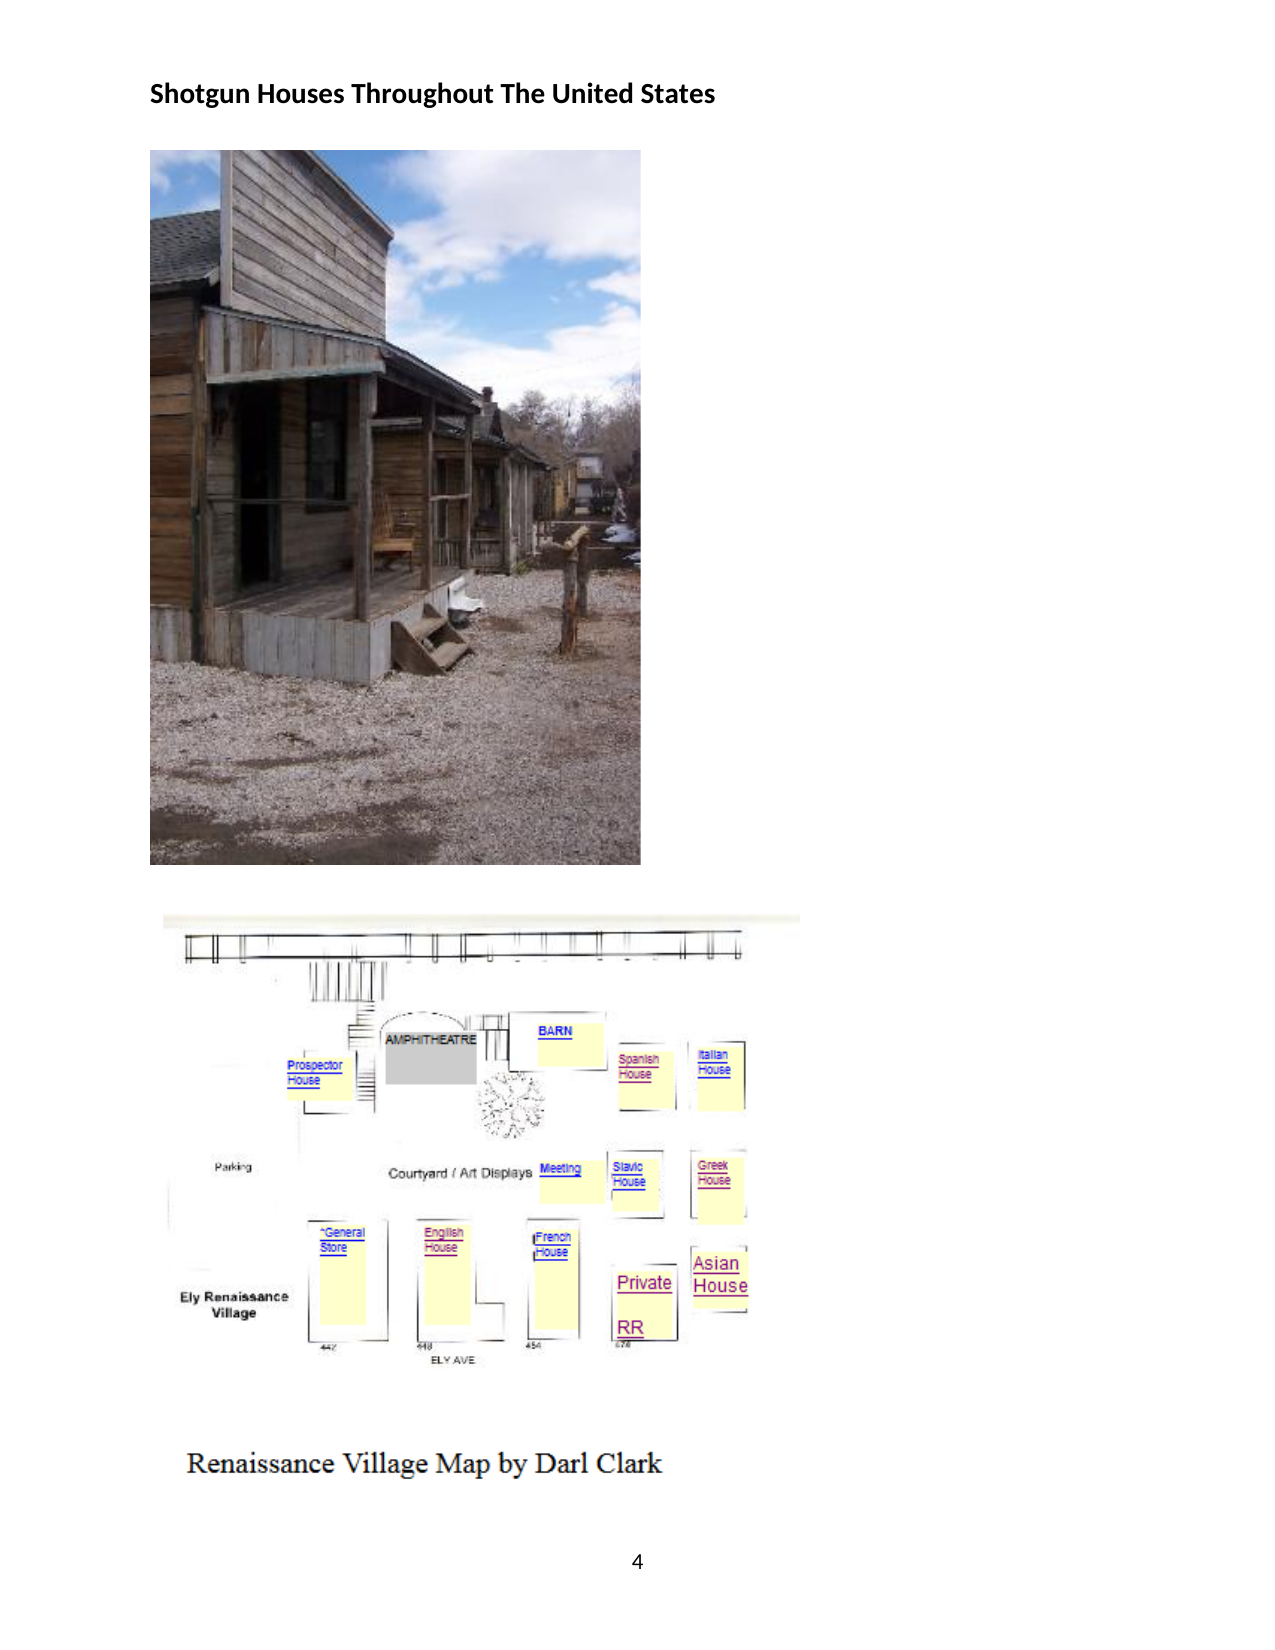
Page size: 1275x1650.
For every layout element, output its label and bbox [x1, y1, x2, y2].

picture [150, 892, 800, 1488]
picture [150, 150, 641, 865]
